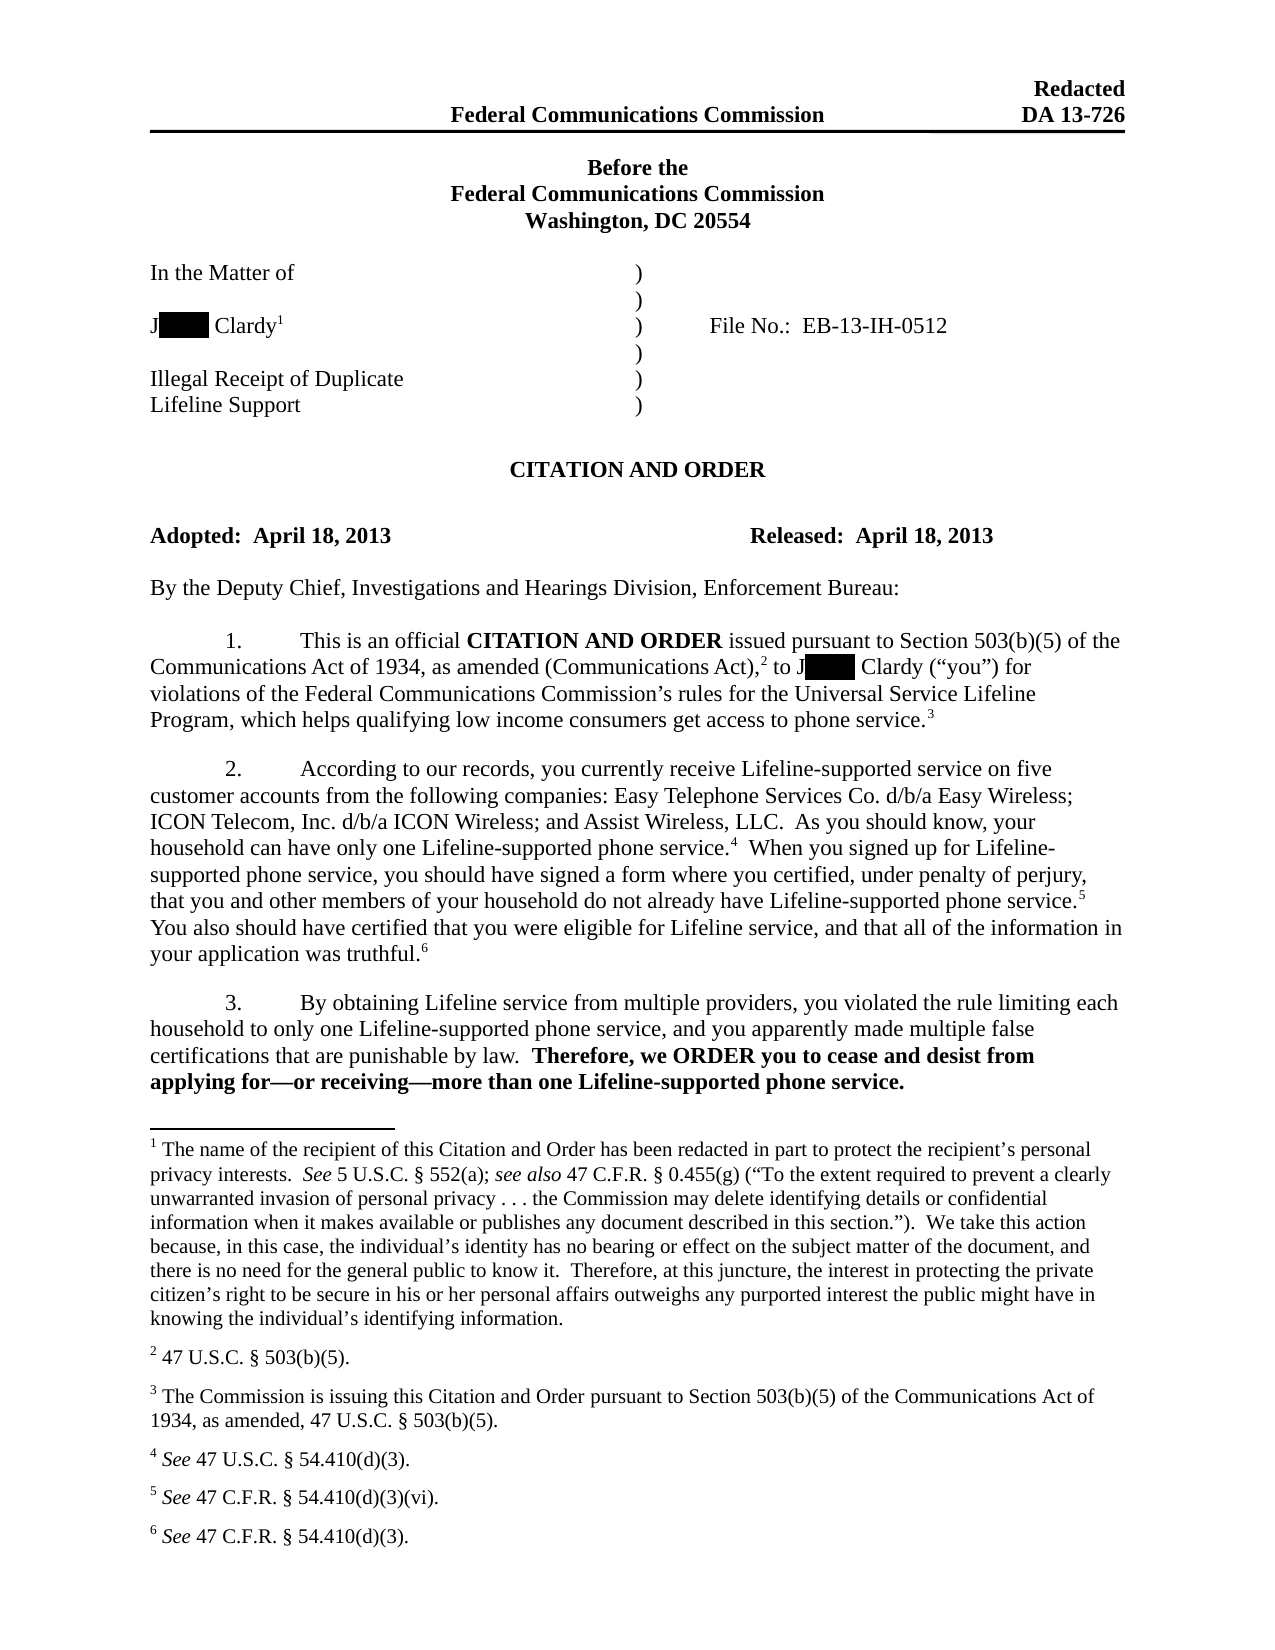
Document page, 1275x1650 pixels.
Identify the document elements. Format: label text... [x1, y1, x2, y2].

table_header ) ) ) ) ) ) [624, 260, 698, 444]
text Before the [150, 154, 1125, 180]
table_header File No.: EB-13-IH-0512 [698, 260, 1135, 444]
text By obtaining Lifeline service from multiple providers, you violated the rule limiting each household to only one Lifeline-supported phone service, and you apparently made multiple false certifications that are punishable by law. Therefore, we ORDER you to cease and desist from applying for—or receiving—more than one Lifeline-supported phone service. [150, 989, 1125, 1094]
table_header In the Matter of JXXX Clardy Illegal Receipt of Duplicate Lifeline Support [139, 260, 624, 444]
text CITATION AND ORDER [150, 456, 1125, 483]
text By the Deputy Chief, Investigations and Hearings Division, Enforcement Bureau: [150, 574, 1125, 601]
text Washington, DC 20554 [150, 207, 1125, 233]
text Federal Communications Commission [150, 180, 1125, 207]
text This is an official CITATION AND ORDER issued pursuant to Section 503(b)(5) of the Communications Act of 1934, as amended (Communications Act), to JXXX Clardy (“you”) for violations of the Federal Communications Commission’s rules for the Universal Service Lifeline Program, which helps qualifying low income consumers get access to phone service. [150, 627, 1125, 732]
text According to our records, you currently receive Lifeline-supported service on five customer accounts from the following companies: Easy Telephone Services Co. d/b/a Easy Wireless; ICON Telecom, Inc. d/b/a ICON Wireless; and Assist Wireless, LLC. As you should know, your household can have only one Lifeline-supported phone service. When you signed up for Lifeline-supported phone service, you should have signed a form where you certified, under penalty of perjury, that you and other members of your household do not already have Lifeline-supported phone service. You also should have certified that you were eligible for Lifeline service, and that all of the information in your application was truthful. [150, 755, 1125, 966]
text Adopted: April 18, 2013 Released: April 18, 2013 [150, 522, 1125, 548]
